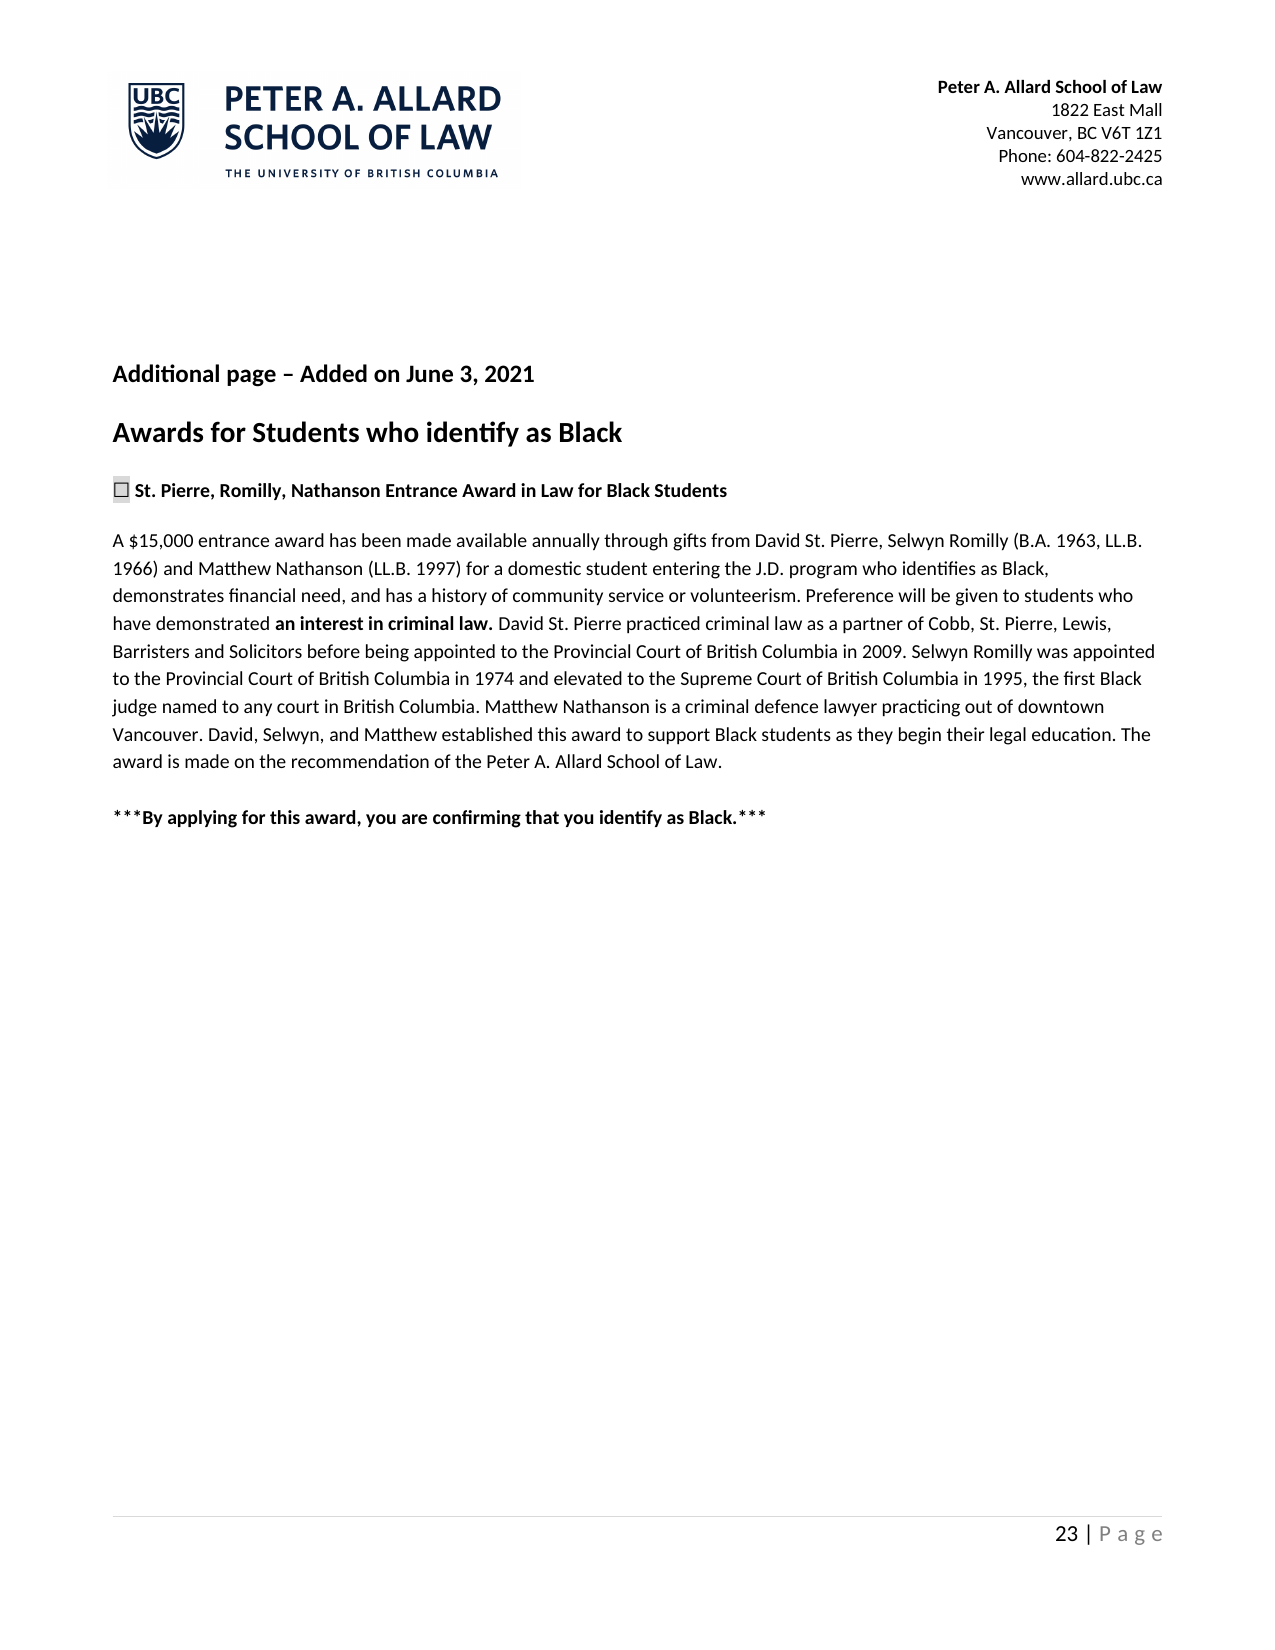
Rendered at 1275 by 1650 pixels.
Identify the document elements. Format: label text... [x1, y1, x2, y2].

text Additional page – Added on June 3, 2021 [112, 359, 1162, 389]
text St. Pierre, Romilly, Nathanson Entrance Award in Law for Black Students [130, 476, 1162, 503]
text Awards for Students who identify as Black [112, 414, 1162, 450]
text A $15,000 entrance award has been made available annually through gifts from David St. Pierre, Selwyn Romilly (B.A. 1963, LL.B. 1966) and Matthew Nathanson (LL.B. 1997) for a domestic student entering the J.D. program who identifies as Black, demonstrates financial need, and has a history of community service or volunteerism. Preference will be given to students who have demonstrated an interest in criminal law. David St. Pierre practiced criminal law as a partner of Cobb, St. Pierre, Lewis, Barristers and Solicitors before being appointed to the Provincial Court of British Columbia in 2009. Selwyn Romilly was appointed to the Provincial Court of British Columbia in 1974 and elevated to the Supreme Court of British Columbia in 1995, the first Black judge named to any court in British Columbia. Matthew Nathanson is a criminal defence lawyer practicing out of downtown Vancouver. David, Selwyn, and Matthew established this award to support Black students as they begin their legal education. The award is made on the recommendation of the Peter A. Allard School of Law. [112, 528, 1162, 774]
text ***By applying for this award, you are confirming that you identify as Black.*** [112, 805, 1162, 829]
picture [107, 71, 522, 189]
